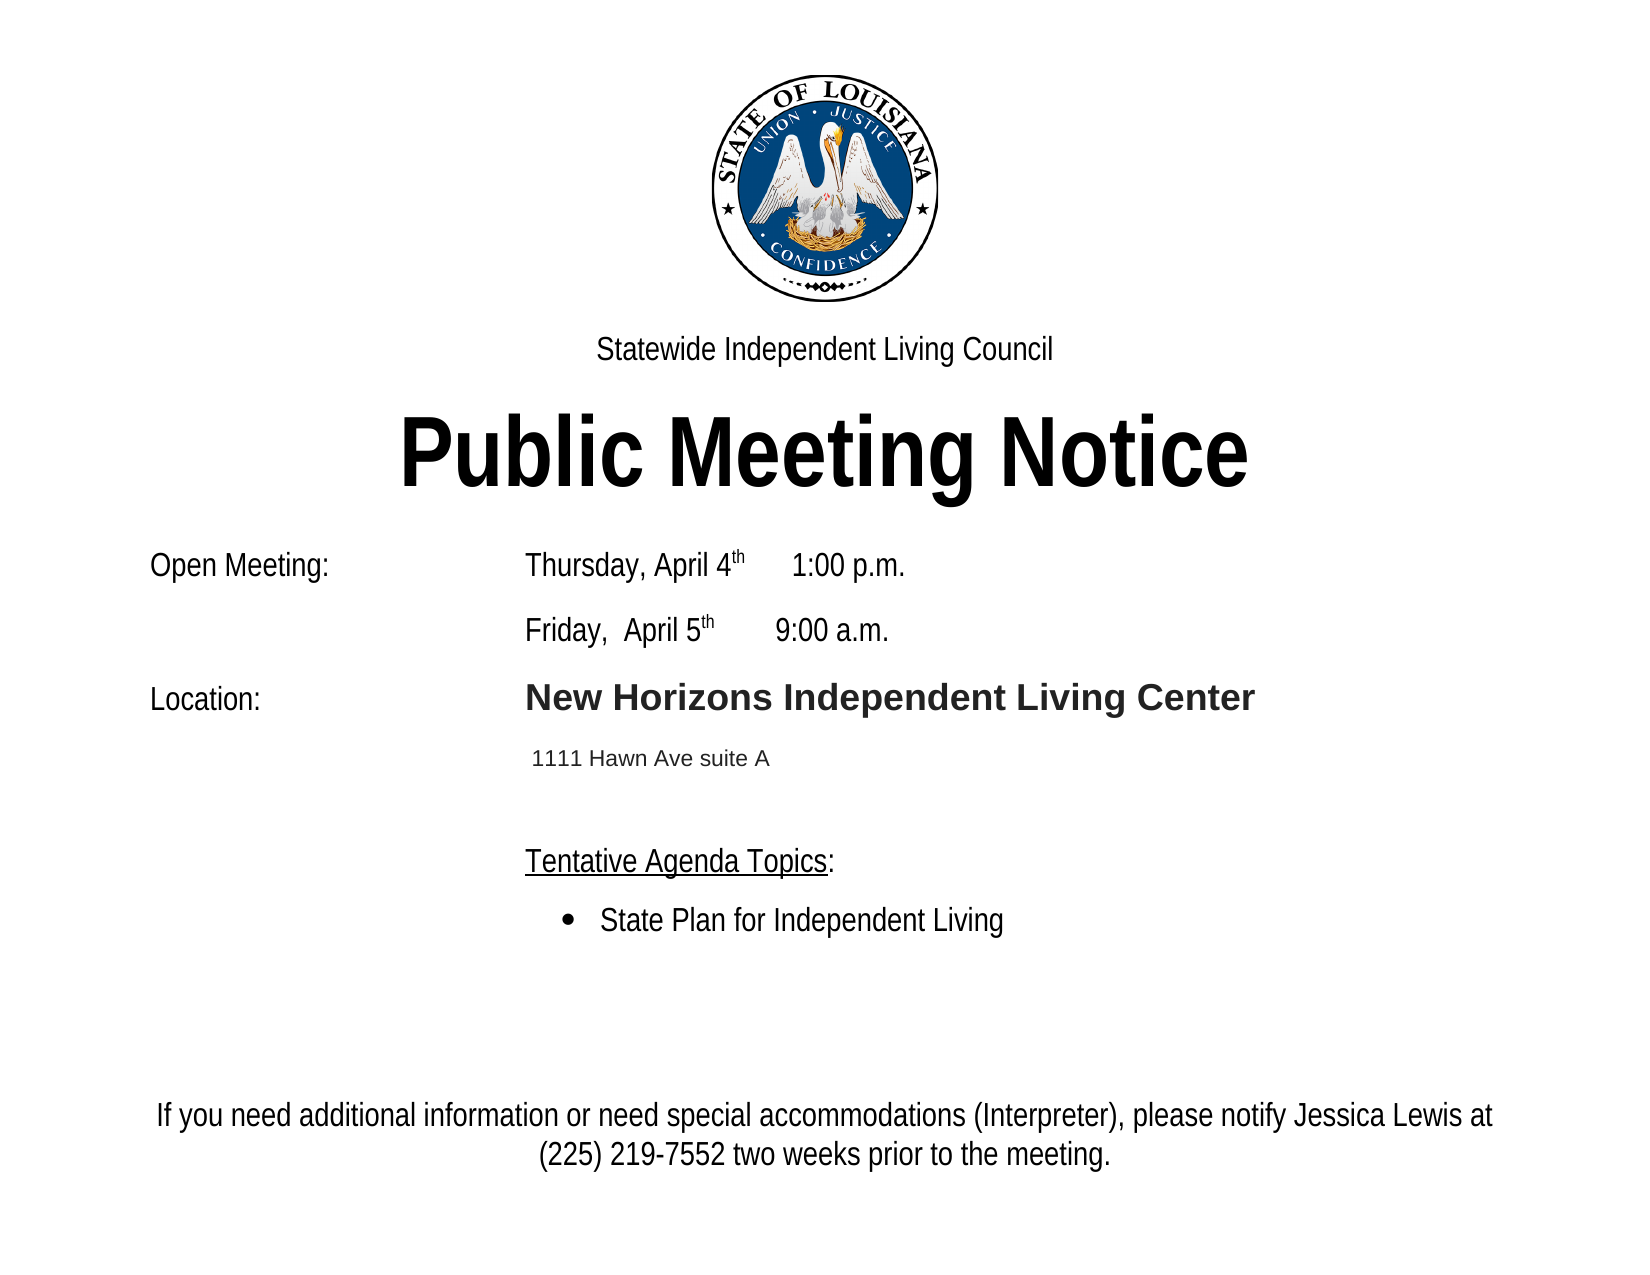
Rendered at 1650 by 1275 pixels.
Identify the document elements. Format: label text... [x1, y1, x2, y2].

text Open Meeting: Thursday, April 4th 1:00 p.m. [150, 545, 1500, 583]
list State Plan for Independent Living [562, 900, 1500, 939]
text Tentative Agenda Topics: [150, 841, 1500, 879]
text 1111 Hawn Ave suite A [450, 745, 1500, 772]
text Friday, April 5th 9:00 a.m. [450, 610, 1500, 648]
text Public Meeting Notice [150, 392, 1500, 507]
picture [711, 75, 939, 302]
text Location: New Horizons Independent Living Center [150, 675, 1500, 718]
